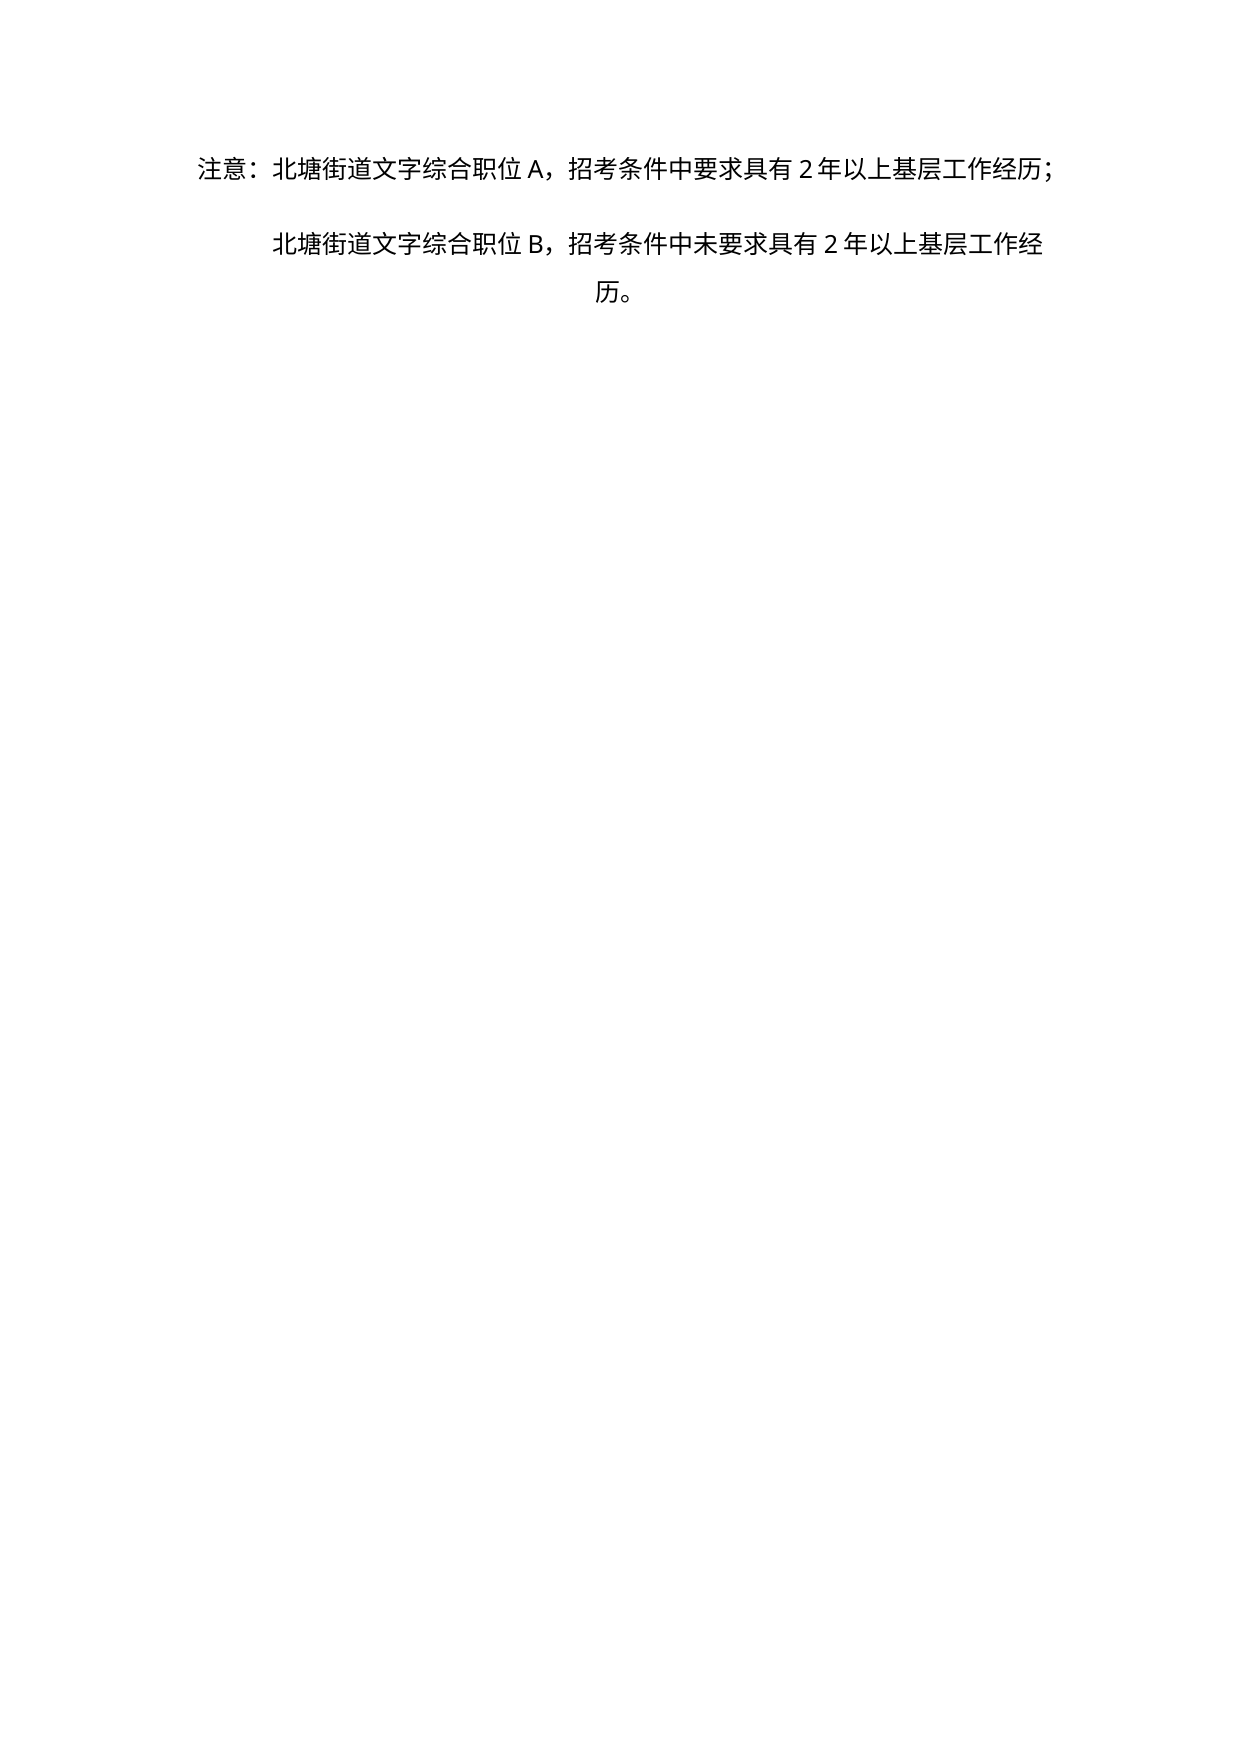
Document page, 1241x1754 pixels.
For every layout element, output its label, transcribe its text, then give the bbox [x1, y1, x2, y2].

text 北塘街道文字综合职位B，招考条件中未要求具有2年以上基层工作经历。滨海新区2019年公开招考公务员面试时间安排 [187, 215, 1053, 311]
text 注意：北塘街道文字综合职位A，招考条件中要求具有2年以上基层工作经历； [187, 150, 1053, 186]
